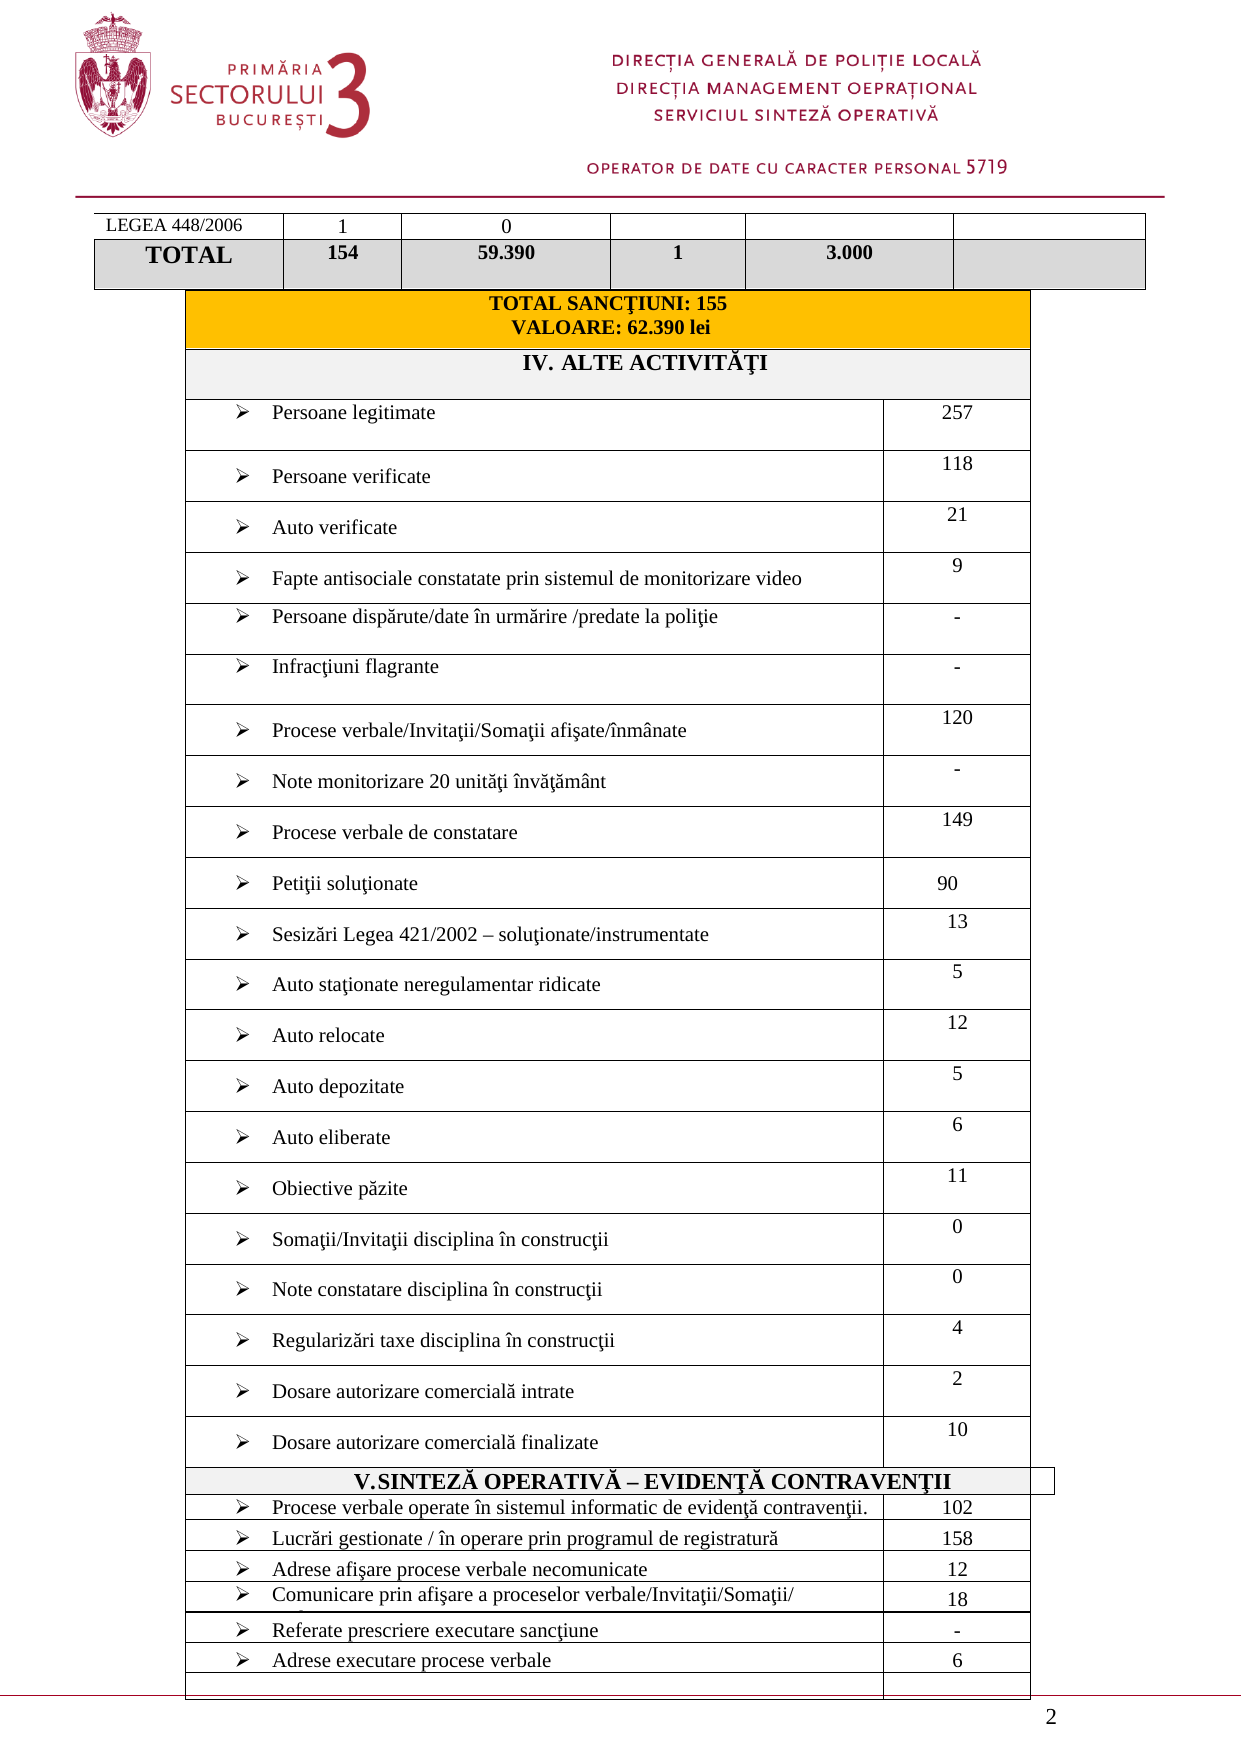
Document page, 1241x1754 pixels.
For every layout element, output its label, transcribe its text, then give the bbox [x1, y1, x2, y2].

table_cell 21 [884, 502, 1030, 552]
table_cell 0 [884, 1265, 1030, 1314]
table_cell - [884, 1613, 1030, 1642]
table_cell 59.390 [402, 240, 610, 288]
table_cell 102 [884, 1495, 1030, 1519]
table_cell 6 [884, 1112, 1030, 1162]
table_cell Infracţiuni flagrante [186, 655, 883, 704]
table_cell Note monitorizare 20 unităţi învăţământ [186, 756, 883, 806]
table_cell 11 [884, 1163, 1030, 1213]
table_cell Procese verbale/Invitaţii/Somaţii afişate/înmânate [186, 705, 883, 755]
table_cell - [884, 604, 1030, 653]
table_cell 12 [884, 1551, 1030, 1581]
table_cell 12 [884, 1010, 1030, 1060]
table_cell [746, 214, 953, 239]
table_cell 1 [611, 240, 745, 288]
table_cell 13 [884, 909, 1030, 958]
table_cell 1 [284, 214, 401, 239]
table_cell 154 [284, 240, 401, 288]
table_cell Note constatare disciplina în construcţii [186, 1265, 883, 1314]
table_cell Persoane dispărute/date în urmărire /predate la poliţie [186, 604, 883, 653]
table_cell 2 [884, 1366, 1030, 1416]
table_cell Adrese afişare procese verbale necomunicate [186, 1551, 883, 1581]
table_cell [954, 240, 1145, 288]
table_cell [954, 214, 1145, 239]
table_cell Auto verificate [186, 502, 883, 552]
table_cell 6 [884, 1643, 1030, 1672]
table_cell 0 [884, 1214, 1030, 1263]
table_cell Lucrări gestionate / în operare prin programul de registratură [186, 1520, 883, 1550]
picture [75, 11, 1165, 198]
table_cell 118 [884, 451, 1030, 501]
table_cell Obiective păzite [186, 1163, 883, 1213]
table_cell 8 [884, 1673, 1030, 1699]
table_cell Dosare autorizare comercială finalizate [186, 1417, 883, 1467]
table_cell [611, 214, 745, 239]
table_cell Persoane legitimate [186, 400, 883, 450]
table_cell 5 [884, 960, 1030, 1009]
table_cell Regularizări taxe disciplina în construcţii [186, 1315, 883, 1365]
table_cell Petiţii soluţionate [186, 858, 883, 908]
table_cell TOTAL [95, 240, 283, 288]
table_cell Procese verbale operate în sistemul informatic de evidenţă contravenţii. [186, 1495, 883, 1519]
table_cell - [884, 756, 1030, 806]
table_cell LEGEA 448/2006 [94, 214, 283, 239]
table_cell 120 [884, 705, 1030, 755]
table_cell SINTEZĂ OPERATIVĂ – EVIDENŢĂ CONTRAVENŢII [186, 1468, 1030, 1494]
table_header TOTAL SANCŢIUNI: 155 VALOARE: 62.390 lei [186, 291, 1030, 348]
table_cell 5 [884, 1061, 1030, 1111]
table_cell Procese verbale de constatare [186, 807, 883, 857]
table_cell Auto relocate [186, 1010, 883, 1060]
table_cell 90 [884, 858, 1030, 908]
table_cell Persoane verificate [186, 451, 883, 501]
table_cell - [884, 655, 1030, 704]
table_cell Fapte antisociale constatate prin sistemul de monitorizare video [186, 553, 883, 603]
table_cell ALTE ACTIVITĂŢI [186, 350, 1030, 399]
table_cell 0 [402, 214, 610, 239]
table_cell Auto eliberate [186, 1112, 883, 1162]
table_cell 3.000 [746, 240, 953, 288]
table_cell 149 [884, 807, 1030, 857]
table_cell 4 [884, 1315, 1030, 1365]
table_cell Operare dovada plata procese verbale/ Confirmări debite. [186, 1673, 883, 1699]
table_cell Auto depozitate [186, 1061, 883, 1111]
table_cell Sesizări Legea 421/2002 – soluţionate/instrumentate [186, 909, 883, 958]
table_cell Comunicare prin afişare a proceselor verbale/Invitaţii/Somaţii/ Ordonanţe [186, 1582, 883, 1611]
table_cell Somaţii/Invitaţii disciplina în construcţii [186, 1214, 883, 1263]
table_cell Dosare autorizare comercială intrate [186, 1366, 883, 1416]
table_cell 158 [884, 1520, 1030, 1550]
table_cell Adrese executare procese verbale [186, 1643, 883, 1672]
table_cell [1031, 1468, 1054, 1494]
table_cell Referate prescriere executare sancţiune [186, 1613, 883, 1642]
table_cell 18 [884, 1582, 1030, 1611]
table_cell 10 [884, 1417, 1030, 1467]
table_cell 257 [884, 400, 1030, 450]
table_cell 9 [884, 553, 1030, 603]
table_cell Auto staţionate neregulamentar ridicate [186, 960, 883, 1009]
